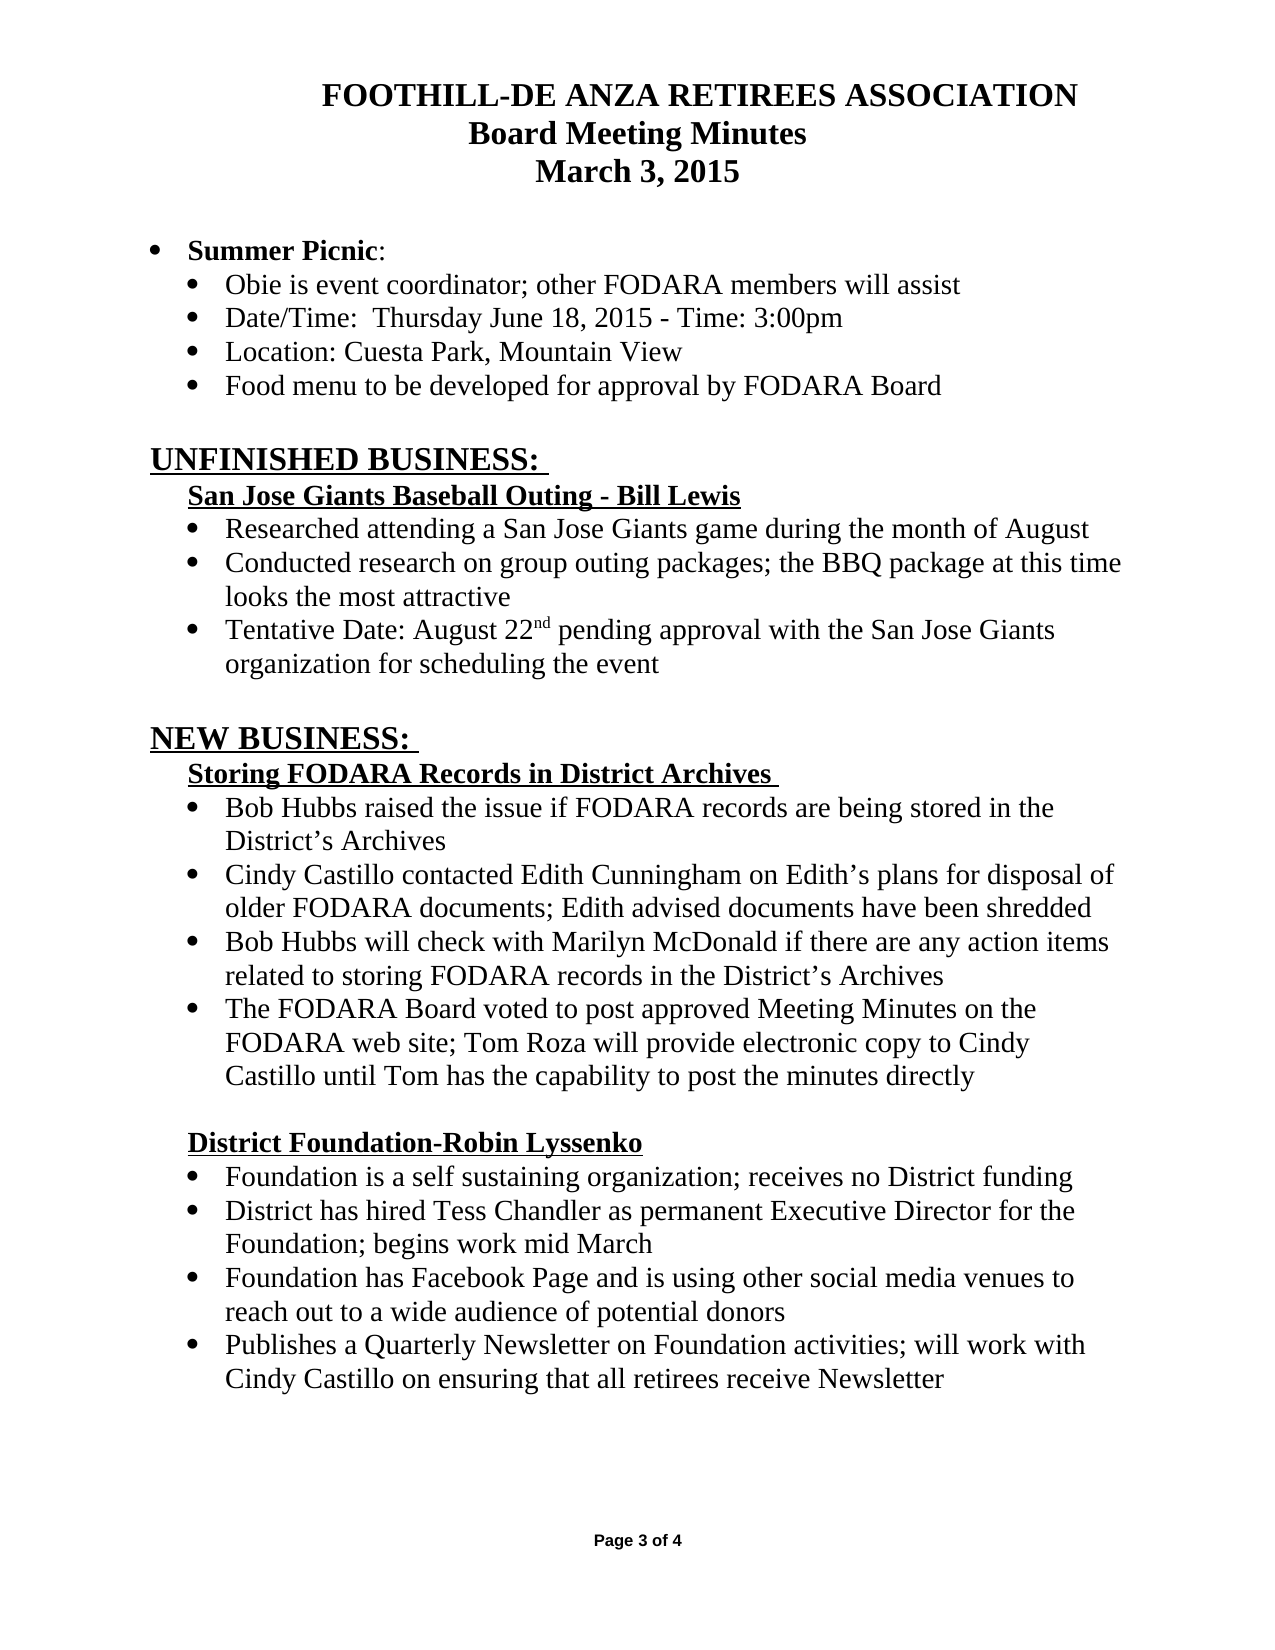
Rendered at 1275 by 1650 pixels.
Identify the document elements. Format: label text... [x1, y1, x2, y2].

list Date/Time: Thursday June 18, 2015 - Time: 3:00pm [187, 300, 1125, 334]
list Bob Hubbs will check with Marilyn McDonald if there are any action items related to storing FODARA records in the District’s Archives [187, 924, 1125, 991]
list Location: Cuesta Park, Mountain View [187, 334, 1125, 368]
text NEW BUSINESS: [150, 718, 1125, 756]
text San Jose Giants Baseball Outing - Bill Lewis [187, 478, 1125, 512]
text Storing FODARA Records in District Archives [187, 756, 1125, 790]
list The FODARA Board voted to post approved Meeting Minutes on the FODARA web site; Tom Roza will provide electronic copy to Cindy Castillo until Tom has the capability to post the minutes directly [187, 991, 1125, 1092]
list Tentative Date: August 22nd pending approval with the San Jose Giants organization for scheduling the event [187, 612, 1125, 679]
list District has hired Tess Chandler as permanent Executive Director for the Foundation; begins work mid March [187, 1193, 1125, 1260]
list Obie is event coordinator; other FODARA members will assist [187, 267, 1125, 300]
list Foundation is a self sustaining organization; receives no District funding [187, 1159, 1125, 1193]
list Foundation has Facebook Page and is using other social media venues to reach out to a wide audience of potential donors [187, 1260, 1125, 1327]
list Bob Hubbs raised the issue if FODARA records are being stored in the District’s Archives [187, 790, 1125, 857]
list Conducted research on group outing packages; the BBQ package at this time looks the most attractive [187, 545, 1125, 612]
list Publishes a Quarterly Newsletter on Foundation activities; will work with Cindy Castillo on ensuring that all retirees receive Newsletter [187, 1327, 1125, 1394]
list Food menu to be developed for approval by FODARA Board [187, 368, 1125, 401]
text UNFINISHED BUSINESS: [150, 440, 1125, 478]
list Summer Picnic: [150, 233, 1125, 267]
list Cindy Castillo contacted Edith Cunningham on Edith’s plans for disposal of older FODARA documents; Edith advised documents have been shredded [187, 857, 1125, 924]
text District Foundation-Robin Lyssenko [187, 1126, 1125, 1159]
list Researched attending a San Jose Giants game during the month of August [187, 512, 1125, 545]
